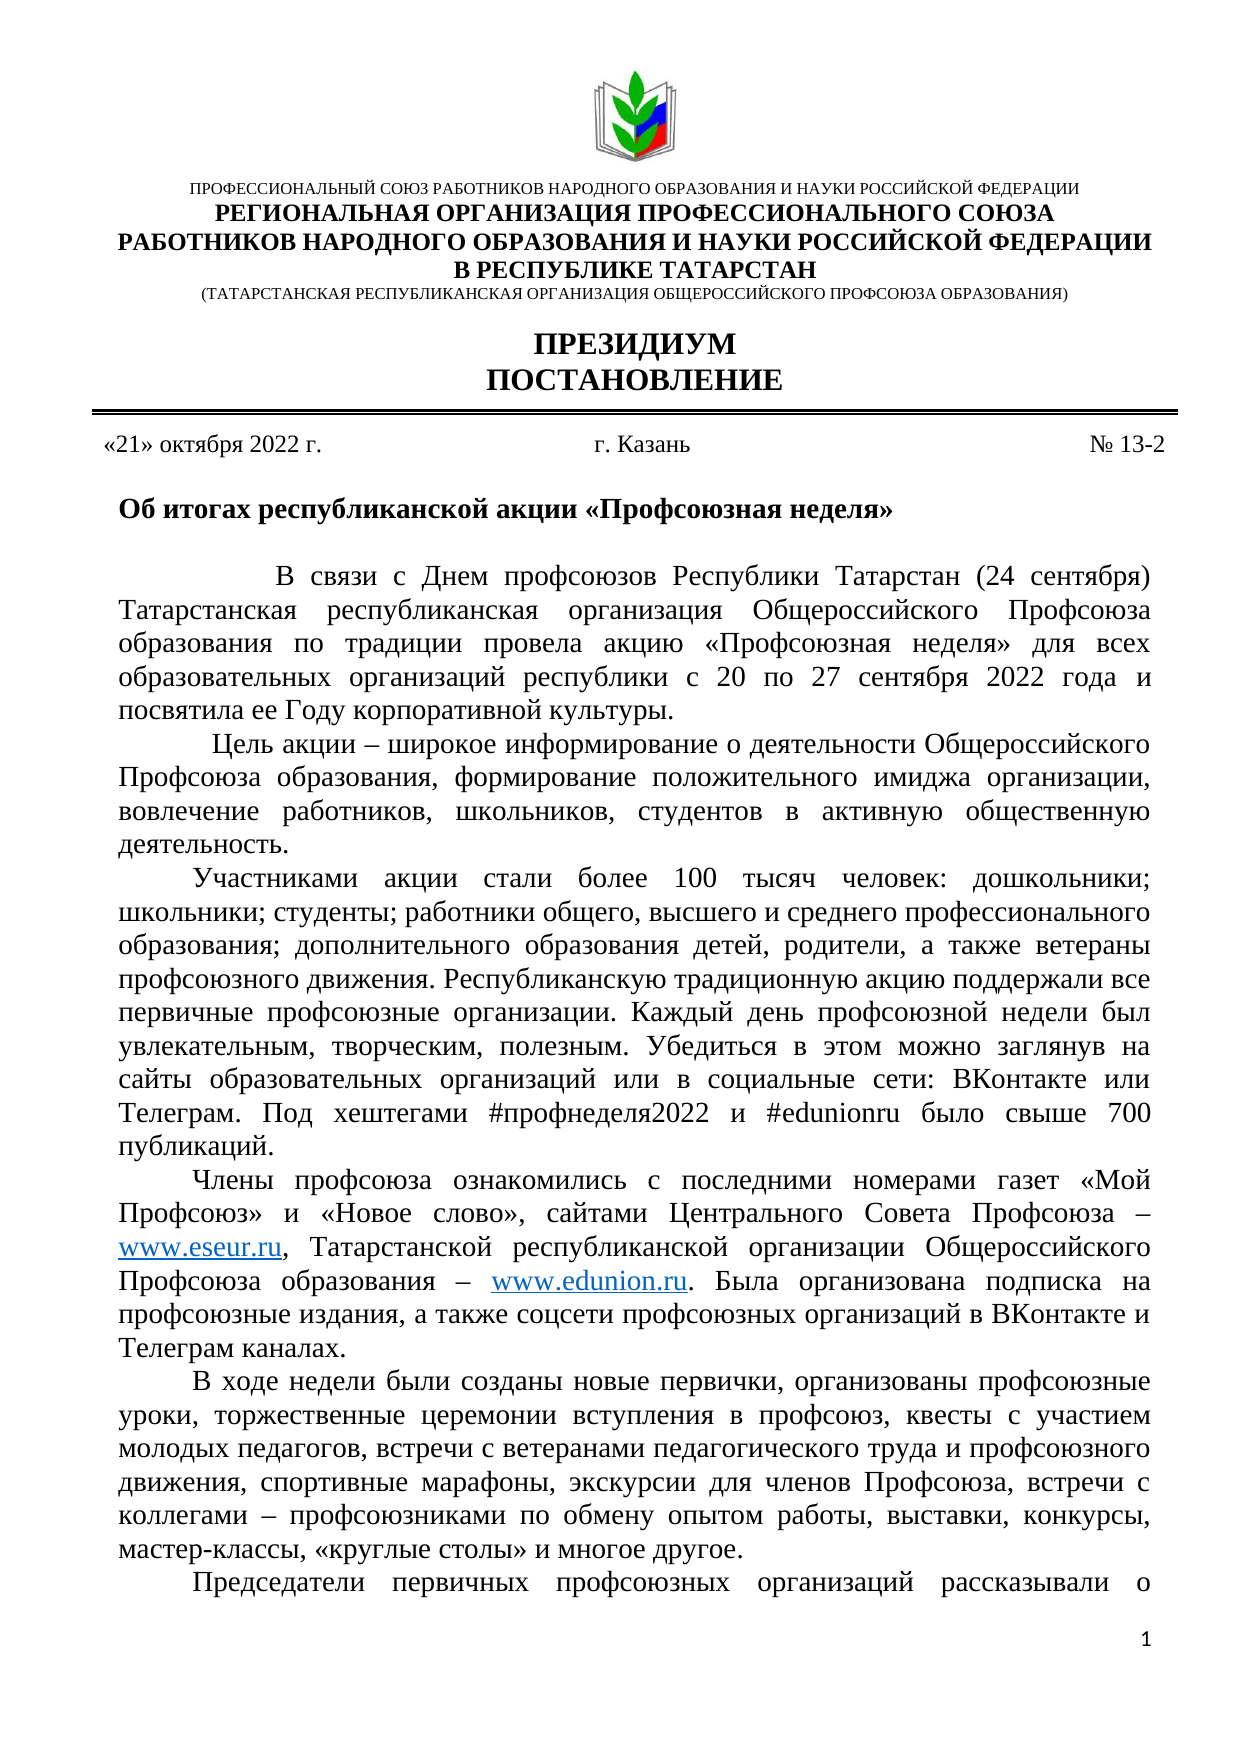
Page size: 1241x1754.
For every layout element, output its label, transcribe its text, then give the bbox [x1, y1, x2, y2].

table_cell «21» октября 2022 г. [92, 415, 458, 491]
table_header [92, 69, 1178, 179]
table_cell г. Казань [458, 415, 827, 491]
table_cell № 13-2 [827, 415, 1178, 491]
text В ходе недели были созданы новые первички, организованы профсоюзные уроки, торжественные церемонии вступления в профсоюз, квесты с участием молодых педагогов, встречи с ветеранами педагогического труда и профсоюзного движения, спортивные марафоны, экскурсии для членов Профсоюза, встречи с коллегами – профсоюзниками по обмену опытом работы, выставки, конкурсы, мастер-классы, «круглые столы» и многое другое. [118, 1363, 1152, 1564]
text Цель акции – широкое информирование о деятельности Общероссийского Профсоюза образования, формирование положительного имиджа организации, вовлечение работников, школьников, студентов в активную общественную деятельность. [118, 726, 1152, 860]
text Члены профсоюза ознакомились с последними номерами газет «Мой Профсоюз» и «Новое слово», сайтами Центрального Совета Профсоюза – www.eseur.ru, Татарстанской республиканской организации Общероссийского Профсоюза образования – www.edunion.ru. Была организована подписка на профсоюзные издания, а также соцсети профсоюзных организаций в ВКонтакте и Телеграм каналах. [118, 1162, 1152, 1363]
text Об итогах республиканской акции «Профсоюзная неделя» [118, 491, 1152, 525]
text В связи с Днем профсоюзов Республики Татарстан (24 сентября) Татарстанская республиканская организация Общероссийского Профсоюза образования по традиции провела акцию «Профсоюзная неделя» для всех образовательных организаций республики с 20 по 27 сентября 2022 года и посвятила ее Году корпоративной культуры. [118, 558, 1152, 726]
text Участниками акции стали более 100 тысяч человек: дошкольники; школьники; студенты; работники общего, высшего и среднего профессионального образования; дополнительного образования детей, родители, а также ветераны профсоюзного движения. Республиканскую традиционную акцию поддержали все первичные профсоюзные организации. Каждый день профсоюзной недели был увлекательным, творческим, полезным. Убедиться в этом можно заглянув на сайты образовательных организаций или в социальные сети: ВКонтакте или Телеграм. Под хештегами #профнеделя2022 и #edunionru было свыше 700 публикаций. [118, 860, 1152, 1162]
picture [591, 68, 679, 165]
table_cell ПРОФЕССИОНАЛЬНЫЙ СОЮЗ РАБОТНИКОВ НАРОДНОГО ОБРАЗОВАНИЯ И НАУКИ РОССИЙСКОЙ ФЕДЕРАЦИИ РЕГИОНАЛЬНАЯ ОРГАНИЗАЦИЯ ПРОФЕССИОНАЛЬНОГО СОЮЗА РАБОТНИКОВ НАРОДНОГО ОБРАЗОВАНИЯ И НАУКИ РОССИЙСКОЙ ФЕДЕРАЦИИ В РЕСПУБЛИКЕ ТАТАРСТАН (ТАТАРСТАНСКАЯ РЕСПУБЛИКАНСКАЯ ОРГАНИЗАЦИЯ ОБЩЕРОССИЙСКОГО ПРОФСОЮЗА ОБРАЗОВАНИЯ) ПРЕЗИДИУМ ПОСТАНОВЛЕНИЕ [92, 179, 1178, 408]
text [118, 1564, 1152, 1598]
